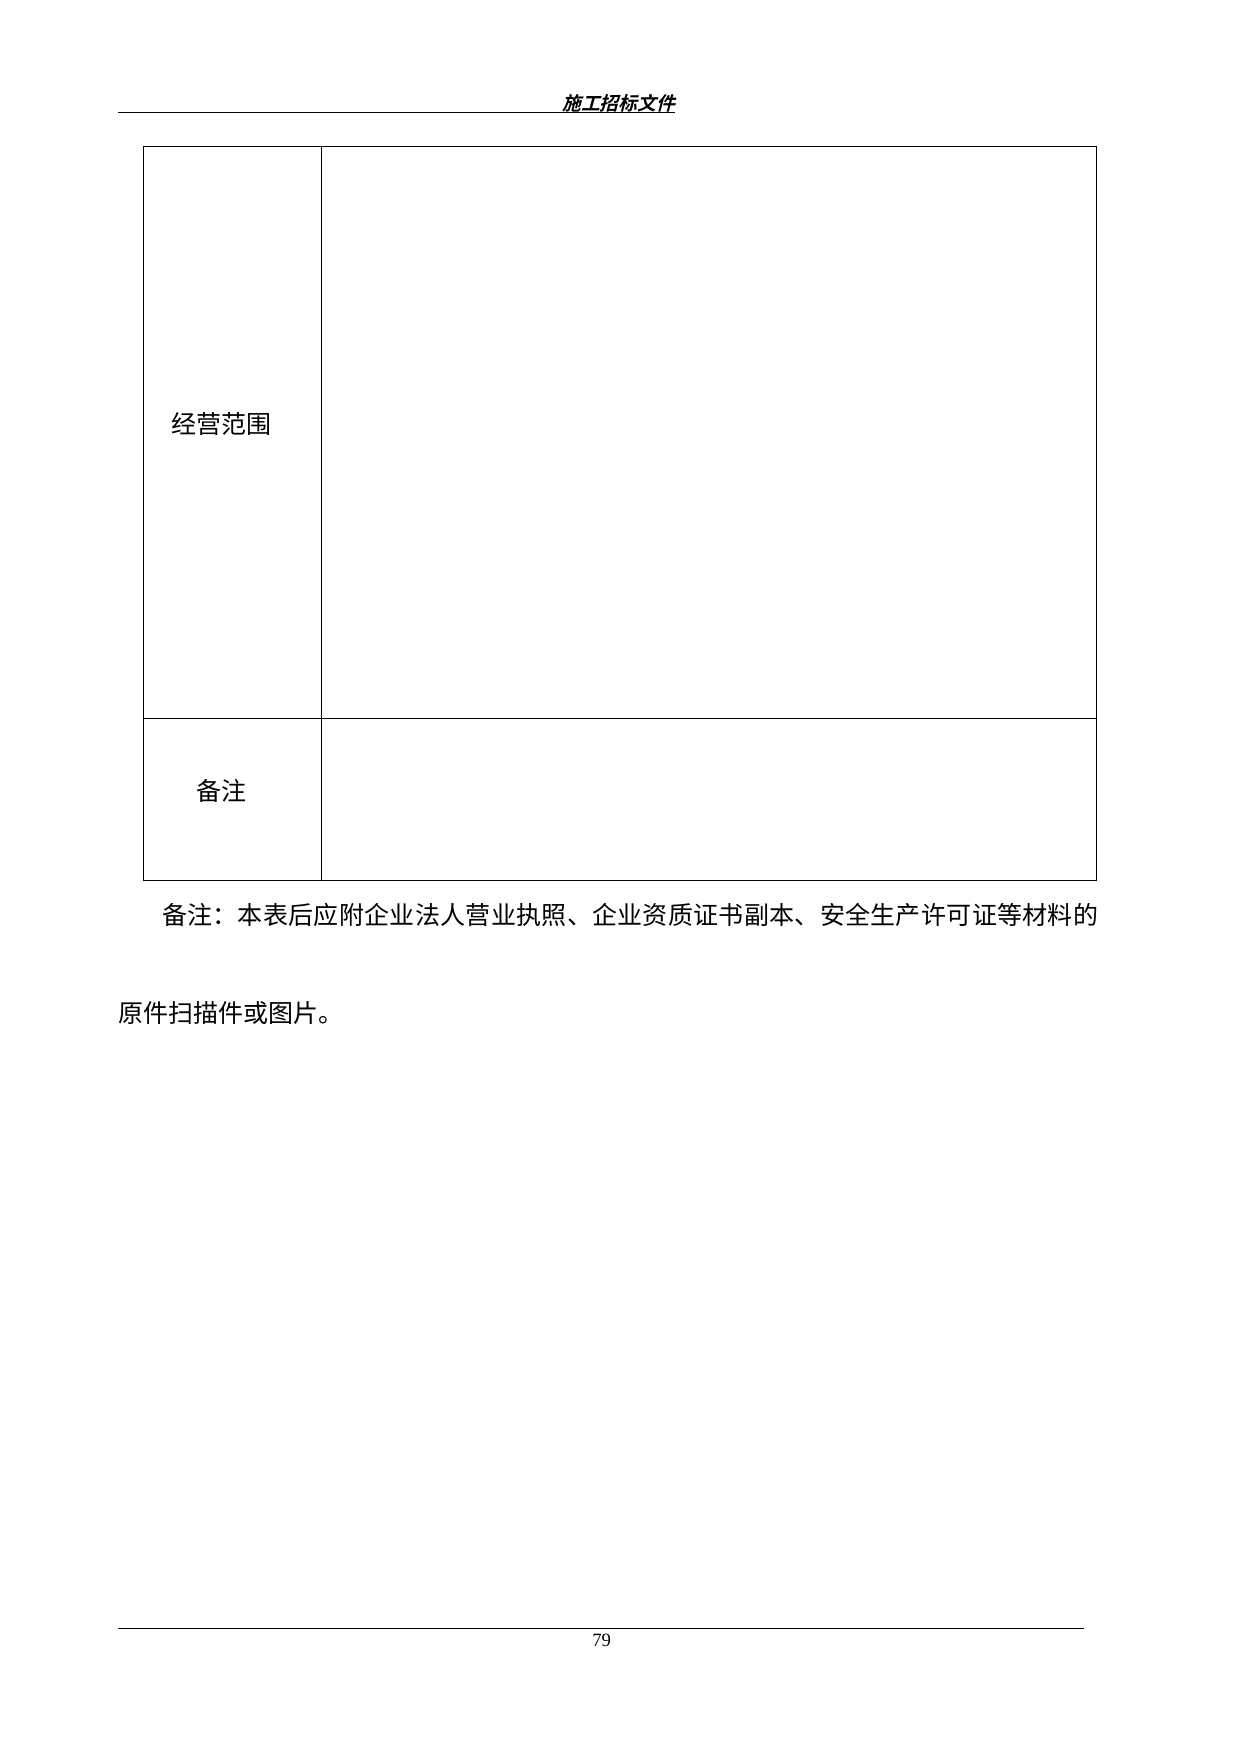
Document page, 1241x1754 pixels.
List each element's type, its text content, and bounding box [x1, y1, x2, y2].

table_cell 备注 [144, 719, 321, 880]
table_cell [322, 719, 1096, 880]
table_cell [322, 147, 1096, 718]
table_cell 经营范围 [144, 147, 321, 718]
text 备注：本表后应附企业法人营业执照、企业资质证书副本、安全生产许可证等材料的原件扫描件或图片。 [118, 881, 1100, 1044]
